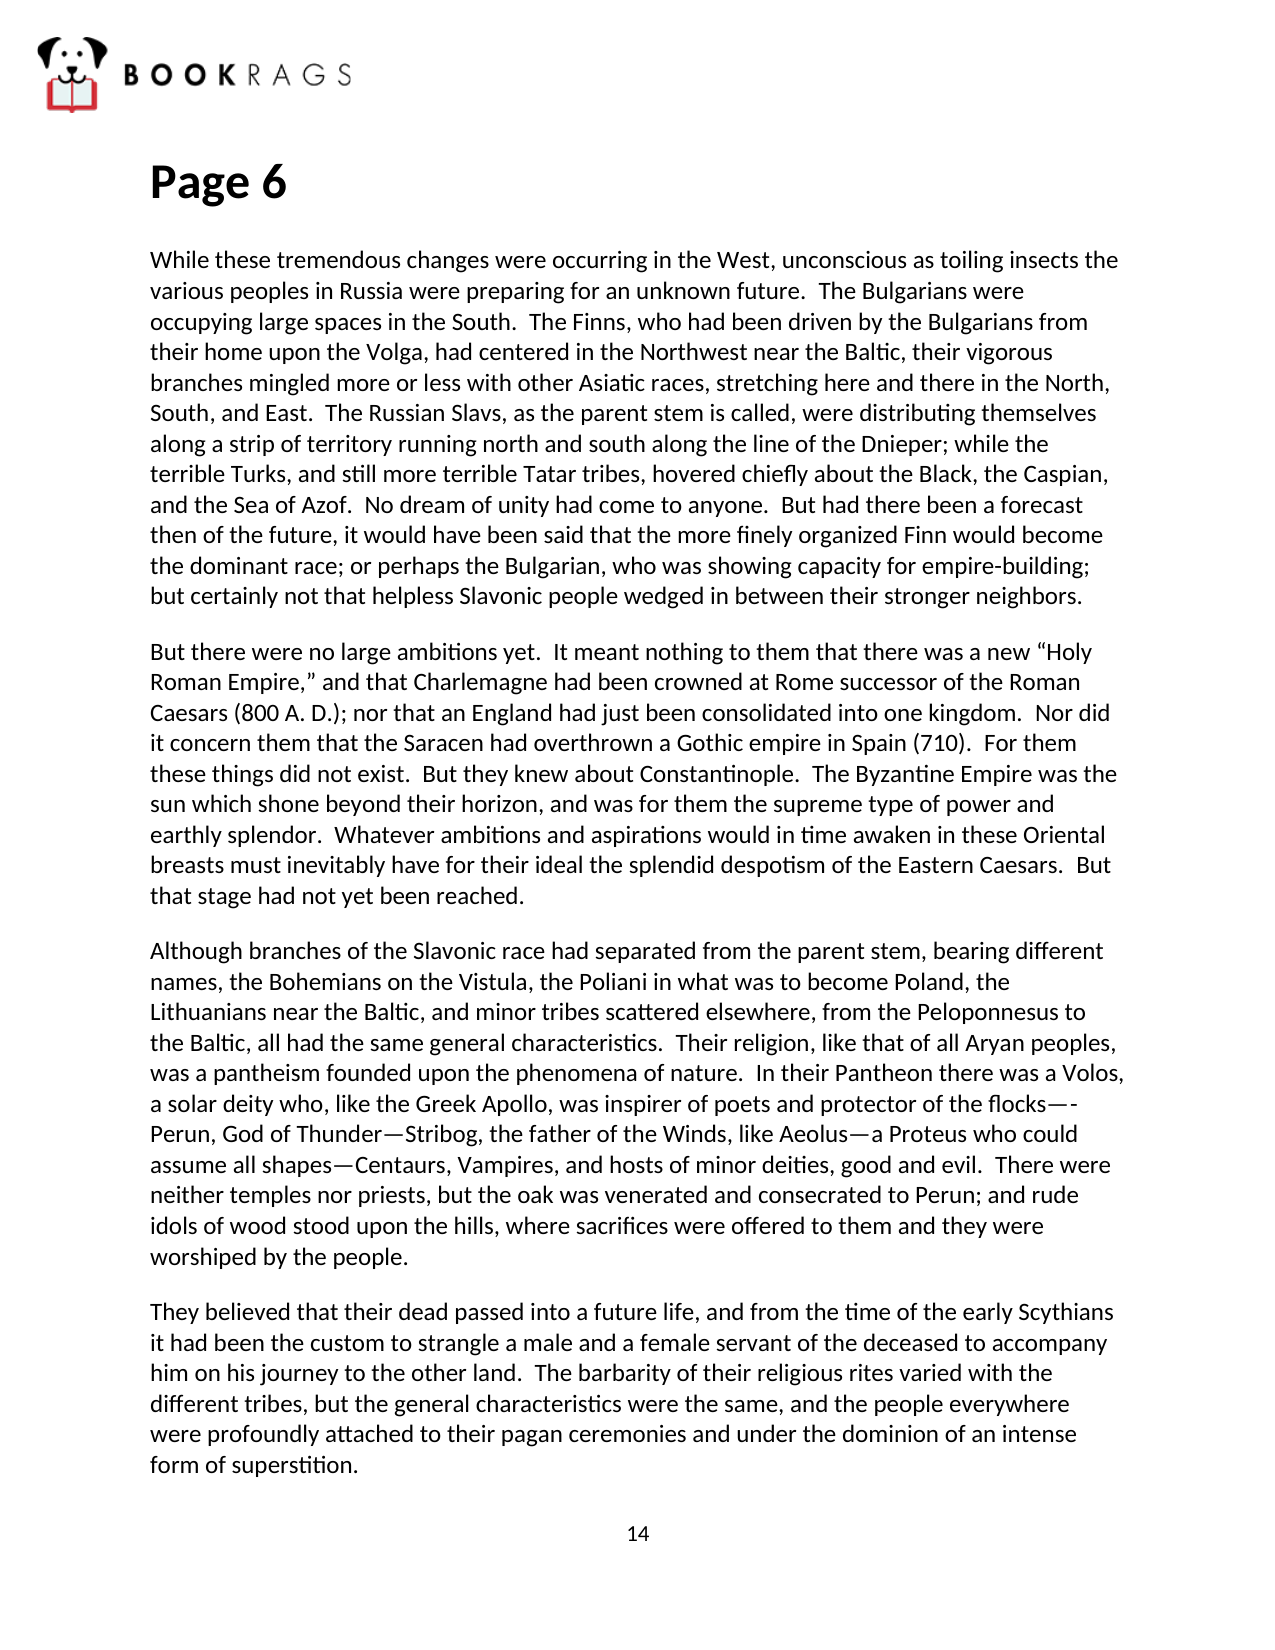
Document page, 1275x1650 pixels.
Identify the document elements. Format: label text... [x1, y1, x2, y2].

picture [37, 37, 351, 113]
text While these tremendous changes were occurring in the West, unconscious as toiling insects the various peoples in Russia were preparing for an unknown future. The Bulgarians were occupying large spaces in the South. The Finns, who had been driven by the Bulgarians from their home upon the Volga, had centered in the Northwest near the Baltic, their vigorous branches mingled more or less with other Asiatic races, stretching here and there in the North, South, and East. The Russian Slavs, as the parent stem is called, were distributing themselves along a strip of territory running north and south along the line of the Dnieper; while the terrible Turks, and still more terrible Tatar tribes, hovered chiefly about the Black, the Caspian, and the Sea of Azof. No dream of unity had come to anyone. But had there been a forecast then of the future, it would have been said that the more finely organized Finn would become the dominant race; or perhaps the Bulgarian, who was showing capacity for empire-building; but certainly not that helpless Slavonic people wedged in between their stronger neighbors. [150, 244, 1125, 611]
text But there were no large ambitions yet. It meant nothing to them that there was a new “Holy Roman Empire,” and that Charlemagne had been crowned at Rome successor of the Roman Caesars (800 A. D.); nor that an England had just been consolidated into one kingdom. Nor did it concern them that the Saracen had overthrown a Gothic empire in Spain (710). For them these things did not exist. But they knew about Constantinople. The Byzantine Empire was the sun which shone beyond their horizon, and was for them the supreme type of power and earthly splendor. Whatever ambitions and aspirations would in time awaken in these Oriental breasts must inevitably have for their ideal the splendid despotism of the Eastern Caesars. But that stage had not yet been reached. [150, 636, 1125, 911]
text Although branches of the Slavonic race had separated from the parent stem, bearing different names, the Bohemians on the Vistula, the Poliani in what was to become Poland, the Lithuanians near the Baltic, and minor tribes scattered elsewhere, from the Peloponnesus to the Baltic, all had the same general characteristics. Their religion, like that of all Aryan peoples, was a pantheism founded upon the phenomena of nature. In their Pantheon there was a Volos, a solar deity who, like the Greek Apollo, was inspirer of poets and protector of the flocks—­Perun, God of Thunder—­Stribog, the father of the Winds, like Aeolus—­a Proteus who could assume all shapes—­Centaurs, Vampires, and hosts of minor deities, good and evil. There were neither temples nor priests, but the oak was venerated and consecrated to Perun; and rude idols of wood stood upon the hills, where sacrifices were offered to them and they were worshiped by the people. [150, 936, 1125, 1271]
text Page 6 [150, 150, 1125, 211]
text They believed that their dead passed into a future life, and from the time of the early Scythians it had been the custom to strangle a male and a female servant of the deceased to accompany him on his journey to the other land. The barbarity of their religious rites varied with the different tribes, but the general characteristics were the same, and the people everywhere were profoundly attached to their pagan ceremonies and under the dominion of an intense form of superstition. [150, 1296, 1125, 1479]
